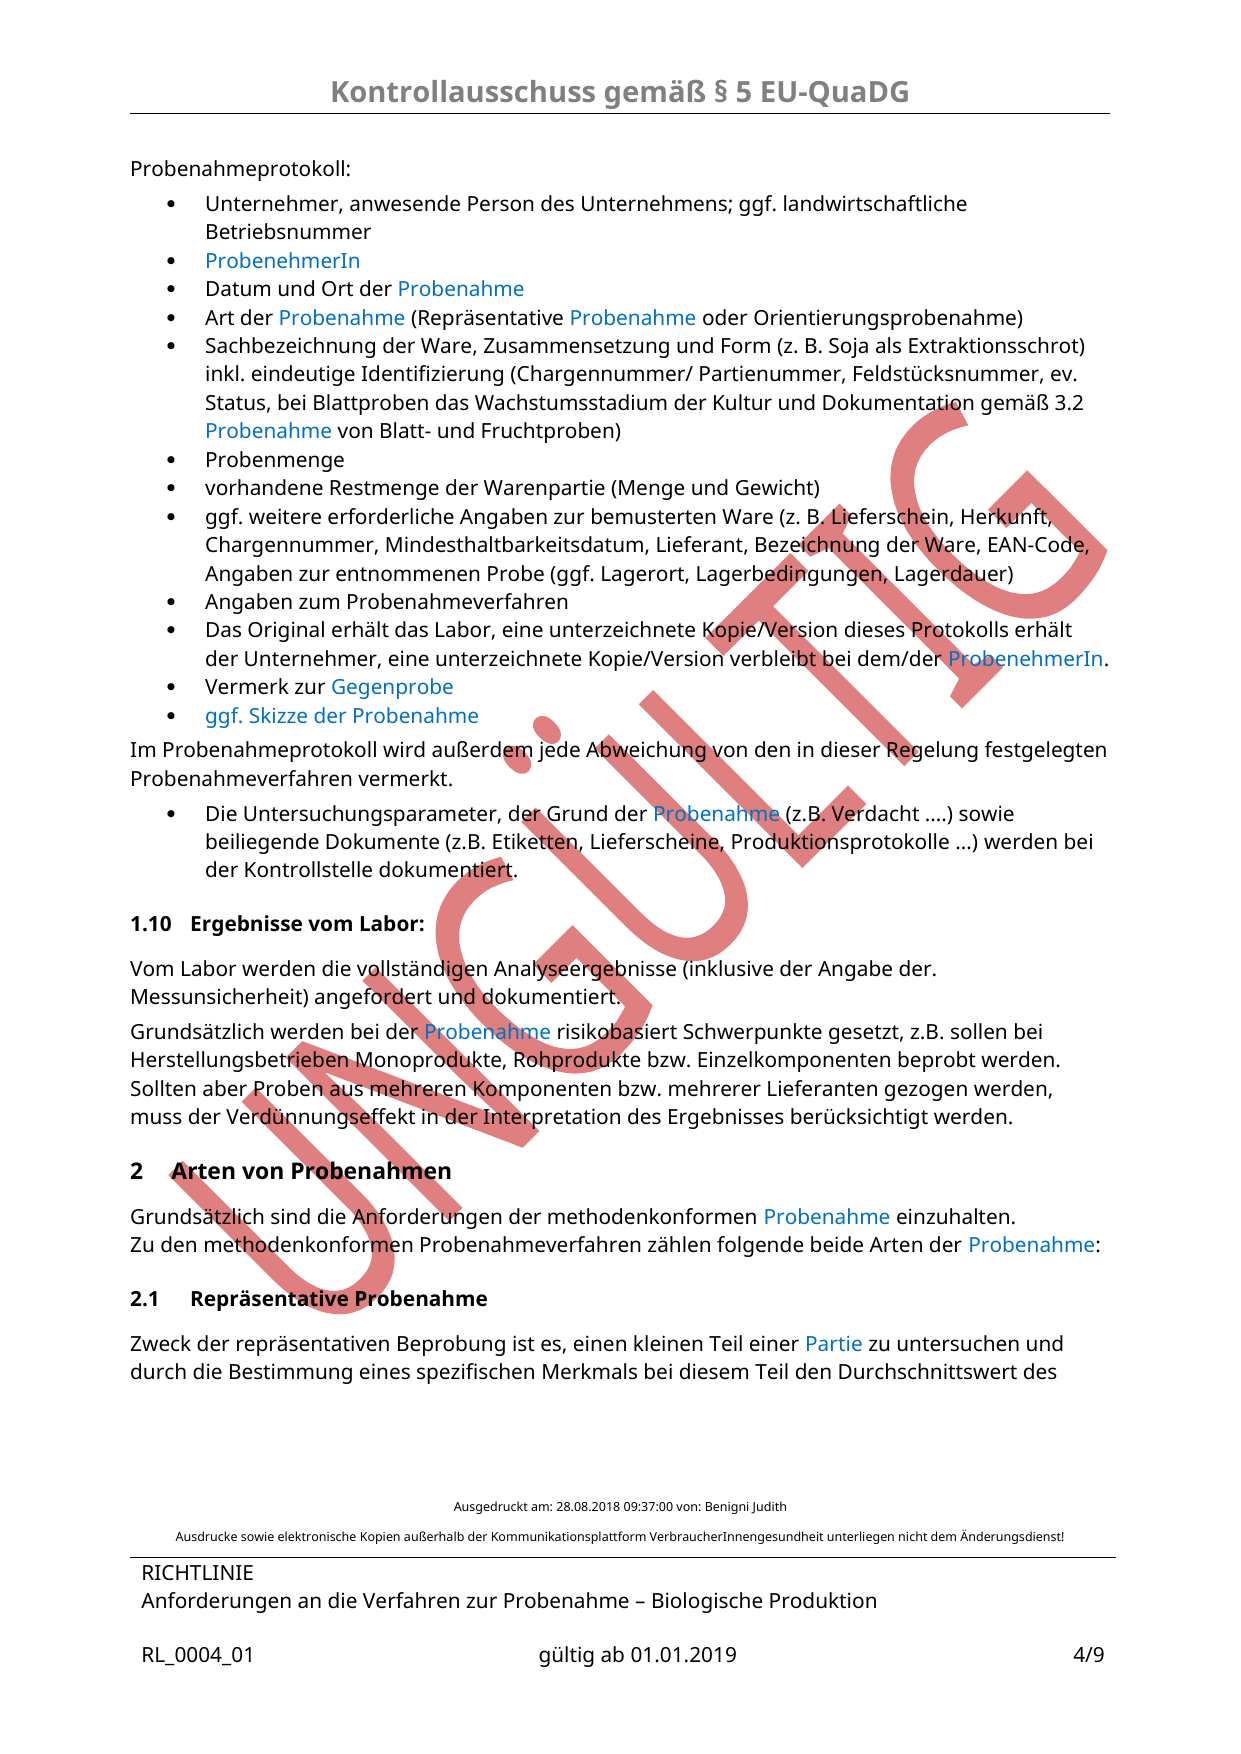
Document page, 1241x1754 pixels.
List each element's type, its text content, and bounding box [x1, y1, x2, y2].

list ProbenehmerIn [167, 246, 1110, 274]
list Das Original erhält das Labor, eine unterzeichnete Kopie/Version dieses Protokolls erhält der Unternehmer, eine unterzeichnete Kopie/Version verbleibt bei dem/der ProbenehmerIn. [167, 616, 1110, 672]
list Datum und Ort der Probenahme [167, 274, 1110, 303]
text Im Probenahmeprotokoll wird außerdem jede Abweichung von den in dieser Regelung festgelegten Probenahmeverfahren vermerkt. [130, 736, 1110, 792]
list Angaben zum Probenahmeverfahren [167, 587, 1110, 616]
list Unternehmer, anwesende Person des Unternehmens; ggf. landwirtschaftliche Betriebsnummer [167, 189, 1110, 246]
list ggf. weitere erforderliche Angaben zur bemusterten Ware (z. B. Lieferschein, Herkunft, Chargennummer, Mindesthaltbarkeitsdatum, Lieferant, Bezeichnung der Ware, EAN-Code, Angaben zur entnommenen Probe (ggf. Lagerort, Lagerbedingungen, Lagerdauer) [167, 502, 1110, 587]
text Grundsätzlich sind die Anforderungen der methodenkonformen Probenahme einzuhalten. [130, 1202, 1110, 1230]
list Die Untersuchungsparameter, der Grund der Probenahme (z.B. Verdacht ….) sowie beiliegende Dokumente (z.B. Etiketten, Lieferscheine, Produktionsprotokolle …) werden bei der Kontrollstelle dokumentiert. [167, 799, 1110, 884]
list Vermerk zur Gegenprobe [167, 672, 1110, 701]
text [130, 1329, 1110, 1386]
subtitle Repräsentative Probenahme [130, 1284, 1110, 1312]
text Grundsätzlich werden bei der Probenahme risikobasiert Schwerpunkte gesetzt, z.B. sollen bei Herstellungsbetrieben Monoprodukte, Rohprodukte bzw. Einzelkomponenten beprobt werden. Sollten aber Proben aus mehreren Komponenten bzw. mehrerer Lieferanten gezogen werden, muss der Verdünnungseffekt in der Interpretation des Ergebnisses berücksichtigt werden. [130, 1017, 1110, 1131]
list vorhandene Restmenge der Warenpartie (Menge und Gewicht) [167, 473, 1110, 502]
text Vom Labor werden die vollständigen Analyseergebnisse (inklusive der Angabe der. Messunsicherheit) angefordert und dokumentiert. [130, 954, 1110, 1011]
subtitle Arten von Probenahmen [130, 1156, 1110, 1185]
list Sachbezeichnung der Ware, Zusammensetzung und Form (z. B. Soja als Extraktionsschrot) inkl. eindeutige Identifizierung (Chargennummer/ Partienummer, Feldstücksnummer, ev. Status, bei Blattproben das Wachstumsstadium der Kultur und Dokumentation gemäß 3.2 Probenahme von Blatt- und Fruchtproben) [167, 331, 1110, 445]
subtitle Ergebnisse vom Labor: [130, 909, 1110, 937]
list Art der Probenahme (Repräsentative Probenahme oder Orientierungsprobenahme) [167, 303, 1110, 331]
list Probenmenge [167, 445, 1110, 473]
list ggf. Skizze der Probenahme [167, 701, 1110, 729]
text Zu den methodenkonformen Probenahmeverfahren zählen folgende beide Arten der Probenahme: [130, 1230, 1110, 1259]
text Probenahmeprotokoll: [130, 154, 1110, 183]
